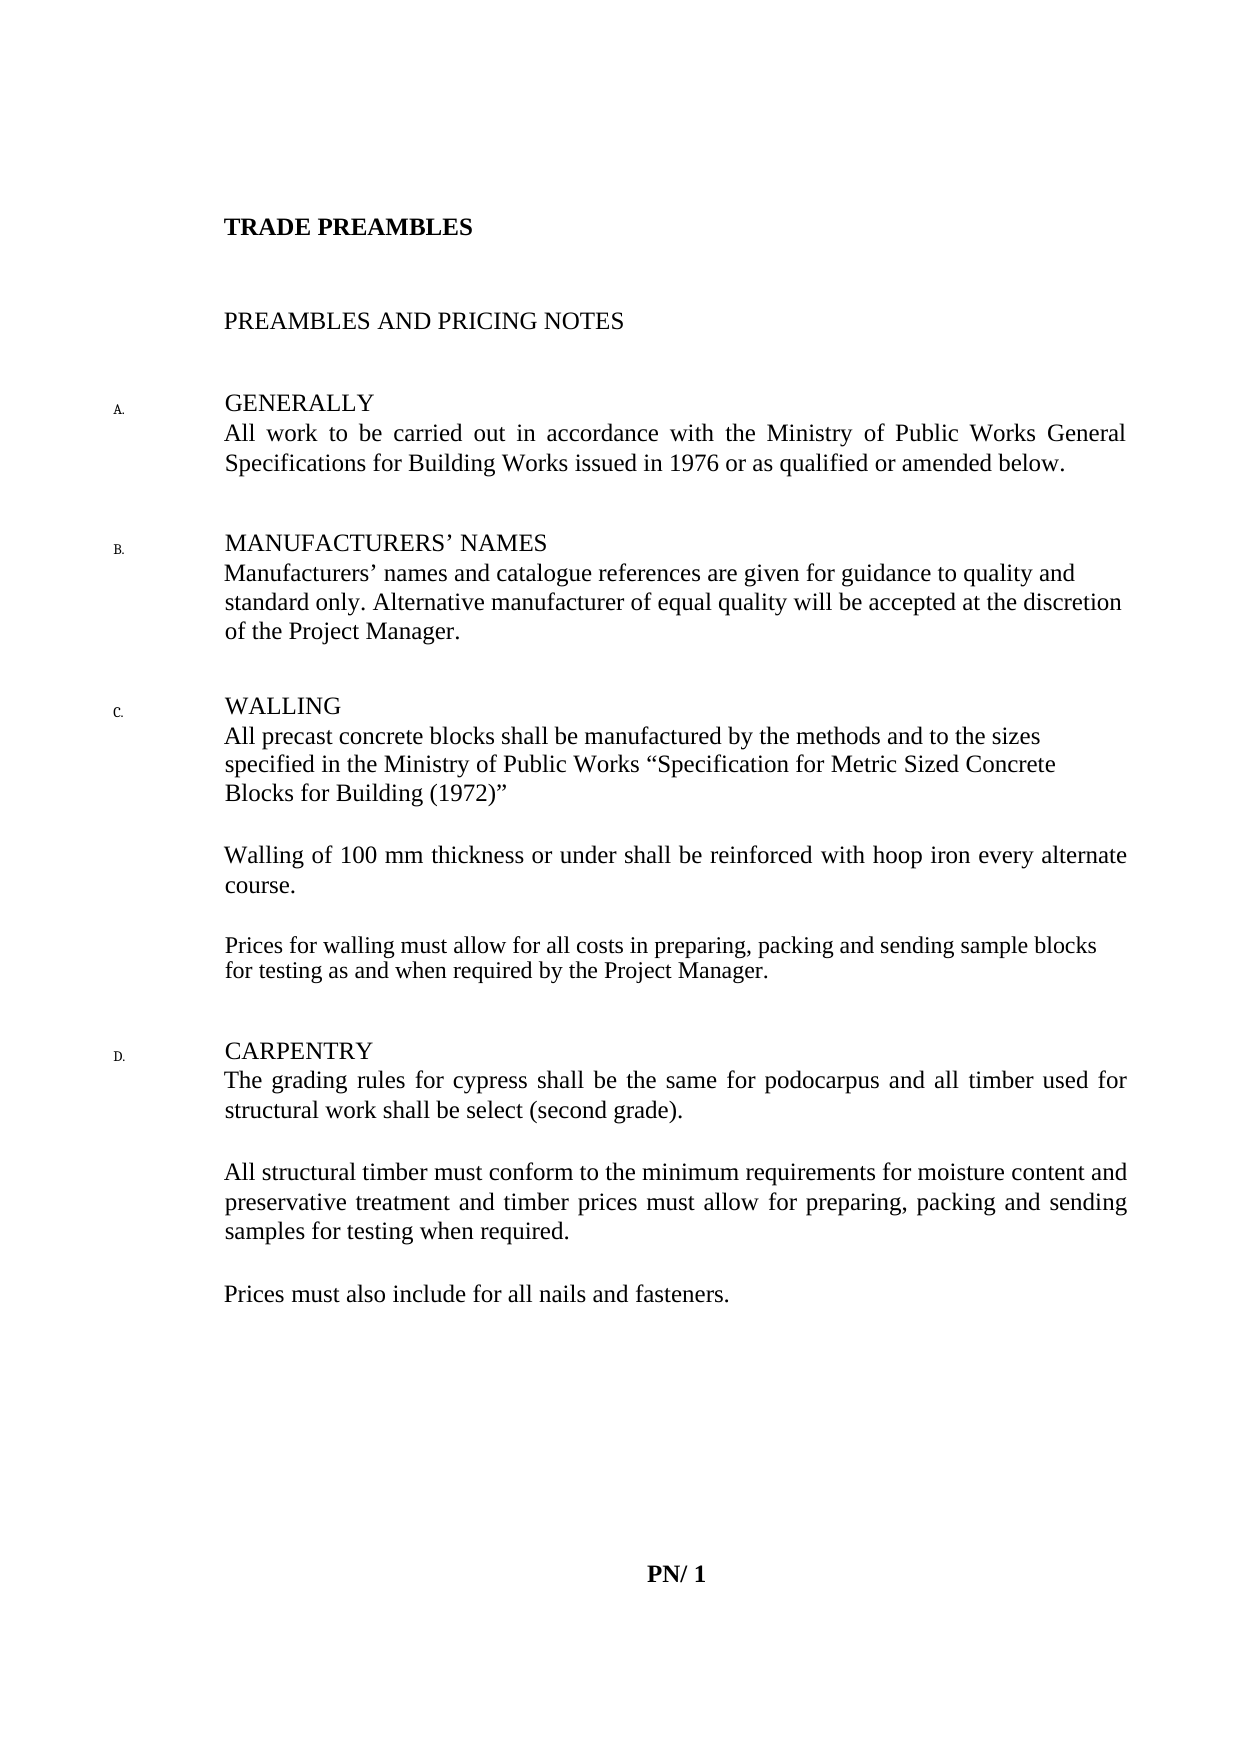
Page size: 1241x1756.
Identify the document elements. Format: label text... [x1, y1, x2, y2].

text All precast concrete blocks shall be manufactured by the methods and to the sizes specified in the Ministry of Public Works “Specification for Metric Sized Concrete Blocks for Building (1972)” [223, 721, 1100, 807]
list WALLING [113, 689, 1144, 721]
text The grading rules for cypress shall be the same for podocarpus and all timber used for structural work shall be select (second grade). [223, 1066, 1128, 1124]
text Prices for walling must allow for all costs in preparing, packing and sending sample blocks for testing as and when required by the Project Manager. [224, 934, 1100, 984]
list GENERALLY [113, 386, 1144, 418]
text PREAMBLES AND PRICING NOTES [223, 306, 1144, 334]
text Manufacturers’ names and catalogue references are given for guidance to quality and standard only. Alternative manufacturer of equal quality will be accepted at the discretion of the Project Manager. [223, 558, 1124, 644]
text Prices must also include for all nails and fasteners. [223, 1279, 1144, 1308]
list MANUFACTURERS’ NAMES [113, 527, 1144, 558]
text Walling of 100 mm thickness or under shall be reinforced with hoop iron every alternate course. [223, 841, 1129, 899]
subtitle TRADE PREAMBLES [223, 212, 1144, 241]
text All structural timber must conform to the minimum requirements for moisture content and preservative treatment and timber prices must allow for preparing, packing and sending samples for testing when required. [223, 1157, 1128, 1245]
text All work to be carried out in accordance with the Ministry of Public Works General Specifications for Building Works issued in 1976 or as qualified or amended below. [223, 418, 1144, 476]
list CARPENTRY [113, 1034, 1144, 1066]
